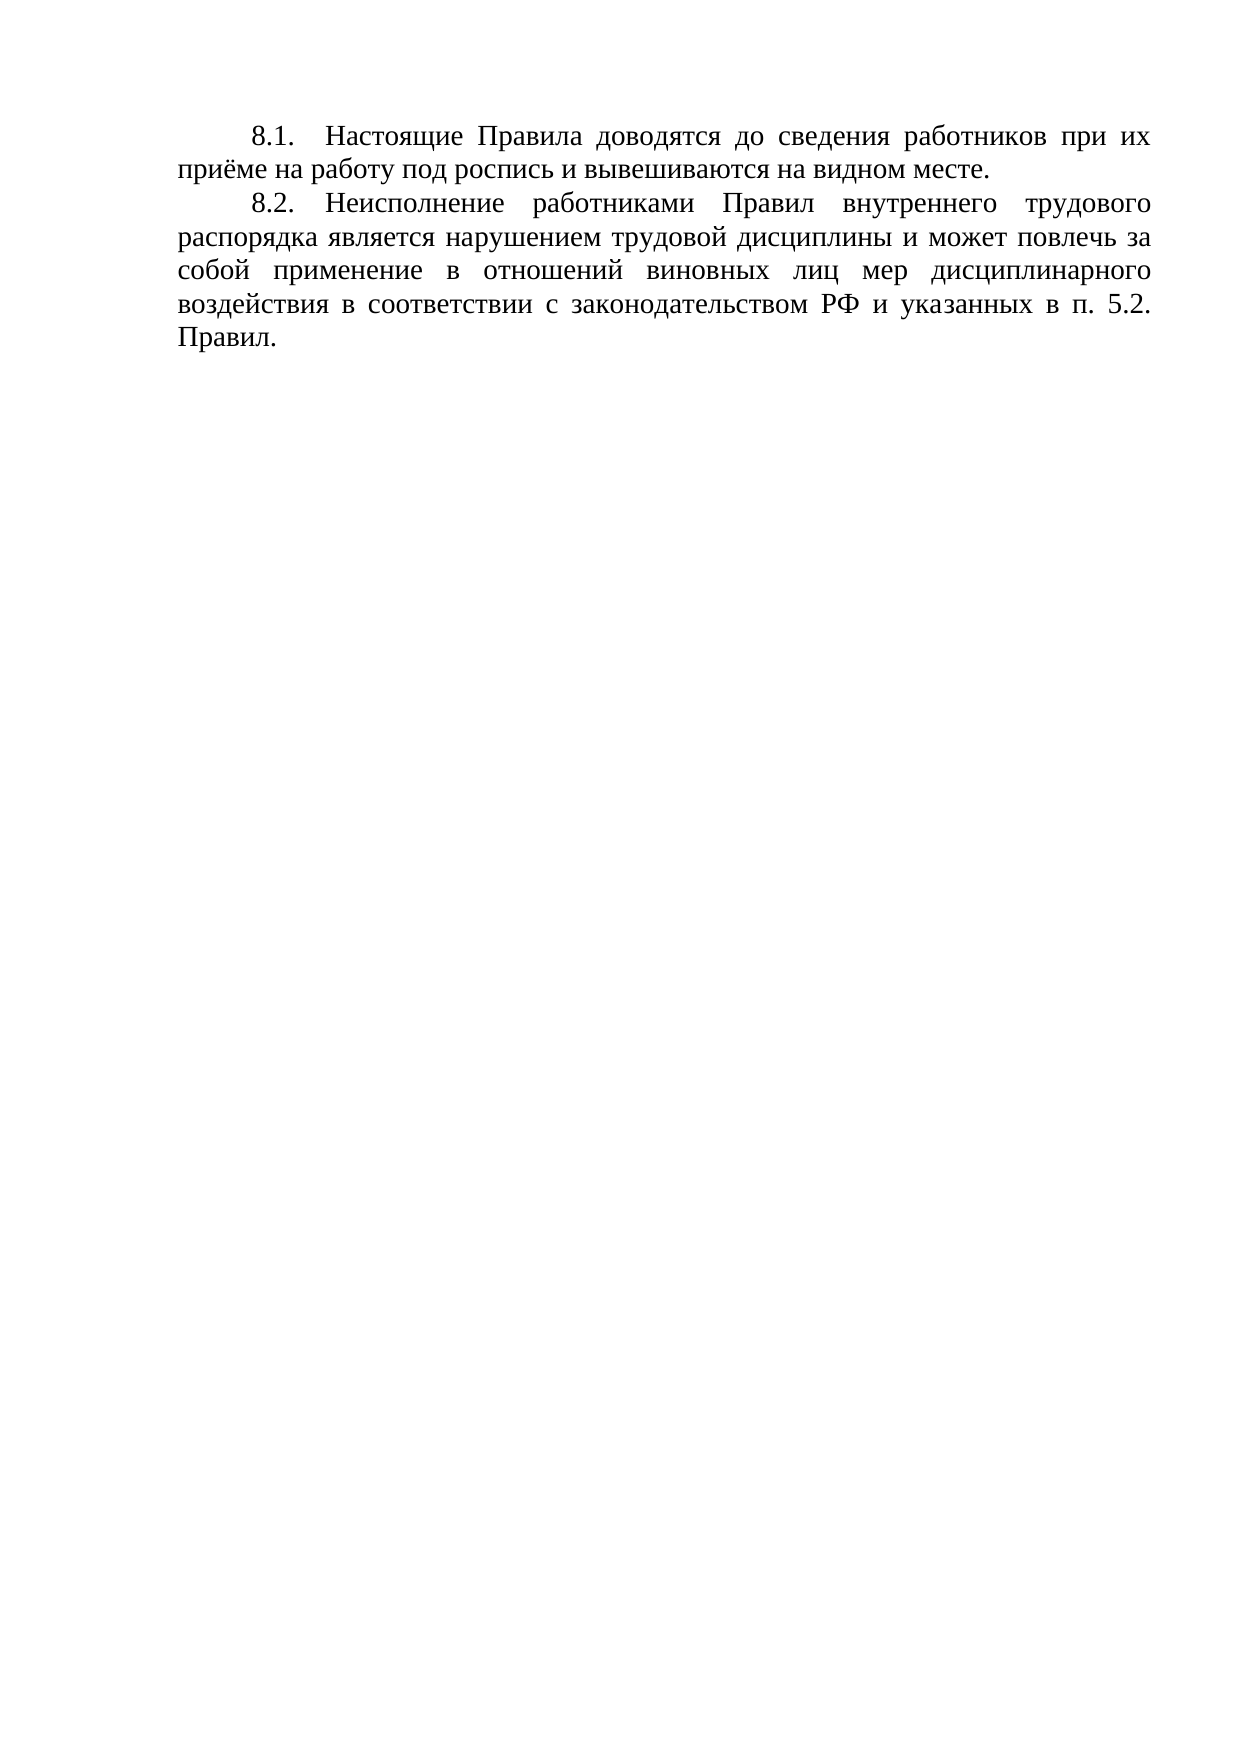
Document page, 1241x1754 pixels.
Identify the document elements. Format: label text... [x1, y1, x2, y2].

list Настоящие Правила доводятся до сведения работников при их приёме на работу под роспись и вывешиваются на видном месте. [177, 118, 1152, 185]
list Неисполнение работниками Правил внутреннего трудового распорядка является нарушением трудовой дисциплины и может повлечь за собой применение в отношений виновных лиц мер дисциплинарного воздействия в соответствии с законодательством РФ и указанных в п. 5.2. Правил. [177, 185, 1152, 353]
